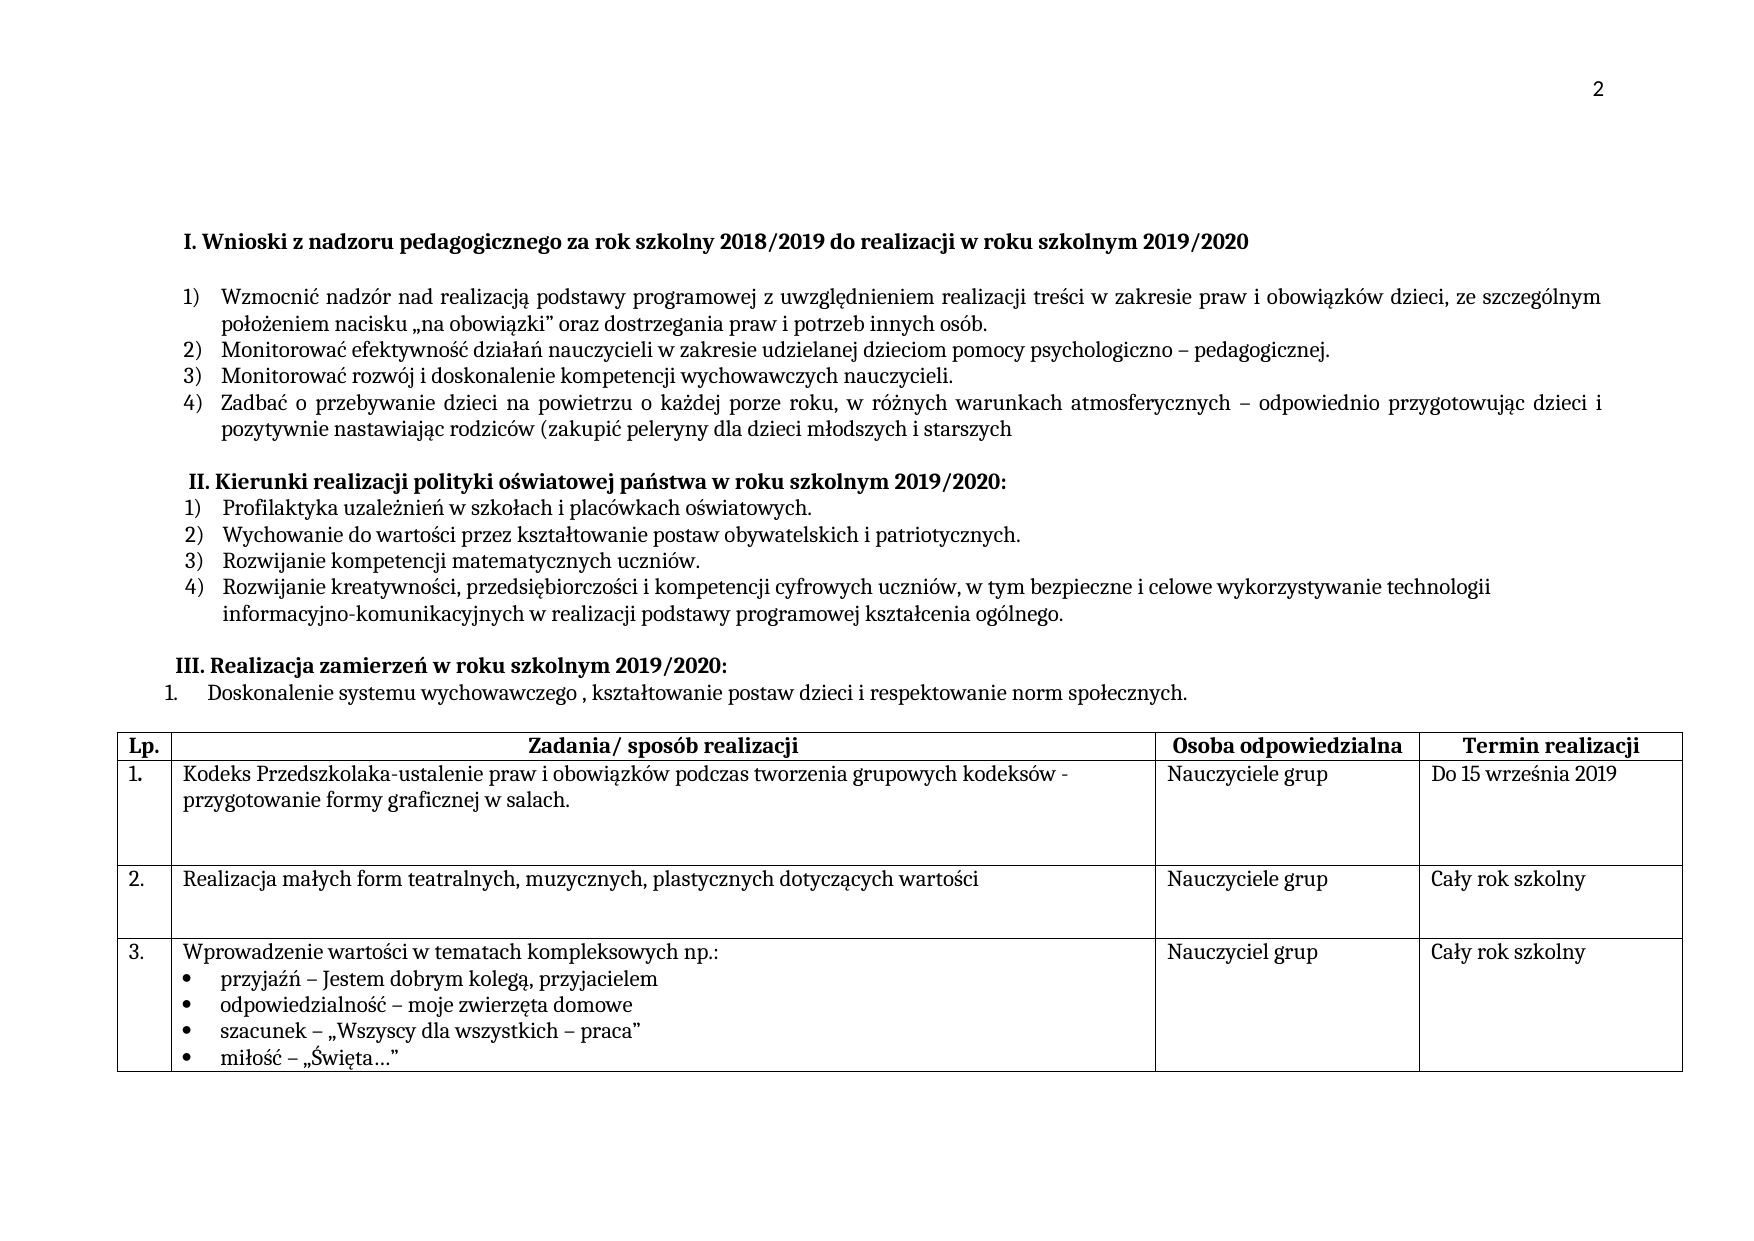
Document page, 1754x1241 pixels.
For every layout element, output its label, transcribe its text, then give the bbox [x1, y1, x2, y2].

list Rozwijanie kreatywności, przedsiębiorczości i kompetencji cyfrowych uczniów, w tym bezpieczne i celowe wykorzystywanie technologii informacyjno-komunikacyjnych w realizacji podstawy programowej kształcenia ogólnego. [185, 574, 1604, 627]
list Profilaktyka uzależnień w szkołach i placówkach oświatowych. [185, 495, 1604, 521]
table_cell 1. [118, 761, 171, 865]
list Rozwijanie kompetencji matematycznych uczniów. [185, 548, 1604, 574]
list Wychowanie do wartości przez kształtowanie postaw obywatelskich i patriotycznych. [185, 521, 1604, 548]
list Monitorować rozwój i doskonalenie kompetencji wychowawczych nauczycieli. [183, 363, 1604, 389]
list Monitorować efektywność działań nauczycieli w zakresie udzielanej dzieciom pomocy psychologiczno – pedagogicznej. [183, 337, 1604, 363]
table_cell Do 15 września 2019 [1420, 761, 1682, 865]
table_cell 3. [118, 939, 171, 1071]
text III. Realizacja zamierzeń w roku szkolnym 2019/2020: [150, 653, 1604, 679]
table_header Zadania/ sposób realizacji [172, 733, 1155, 759]
list Wzmocnić nadzór nad realizacją podstawy programowej z uwzględnieniem realizacji treści w zakresie praw i obowiązków dzieci, ze szczególnym położeniem nacisku „na obowiązki” oraz dostrzegania praw i potrzeb innych osób. [183, 284, 1604, 337]
table_header Lp. [118, 733, 171, 759]
list Doskonalenie systemu wychowawczego , kształtowanie postaw dzieci i respektowanie norm społecznych. [165, 679, 1604, 706]
list Zadbać o przebywanie dzieci na powietrzu o każdej porze roku, w różnych warunkach atmosferycznych – odpowiednio przygotowując dzieci i pozytywnie nastawiając rodziców (zakupić peleryny dla dzieci młodszych i starszych [183, 389, 1604, 442]
table_cell Cały rok szkolny [1420, 939, 1682, 1071]
table_cell Nauczyciel grup [1156, 939, 1419, 1071]
table_cell Cały rok szkolny [1420, 866, 1682, 938]
table_header Osoba odpowiedzialna [1156, 733, 1419, 759]
table_header Termin realizacji [1420, 733, 1682, 759]
text I. Wnioski z nadzoru pedagogicznego za rok szkolny 2018/2019 do realizacji w roku szkolnym 2019/2020 [150, 229, 1604, 284]
table_cell Nauczyciele grup [1156, 761, 1419, 865]
table_cell Nauczyciele grup [1156, 866, 1419, 938]
table_cell 2. [118, 866, 171, 938]
table_cell Realizacja małych form teatralnych, muzycznych, plastycznych dotyczących wartości [172, 866, 1155, 938]
table_cell Kodeks Przedszkolaka-ustalenie praw i obowiązków podczas tworzenia grupowych kodeksów -przygotowanie formy graficznej w salach. [172, 761, 1155, 865]
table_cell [172, 939, 1155, 1071]
text II. Kierunki realizacji polityki oświatowej państwa w roku szkolnym 2019/2020: [183, 469, 1604, 495]
